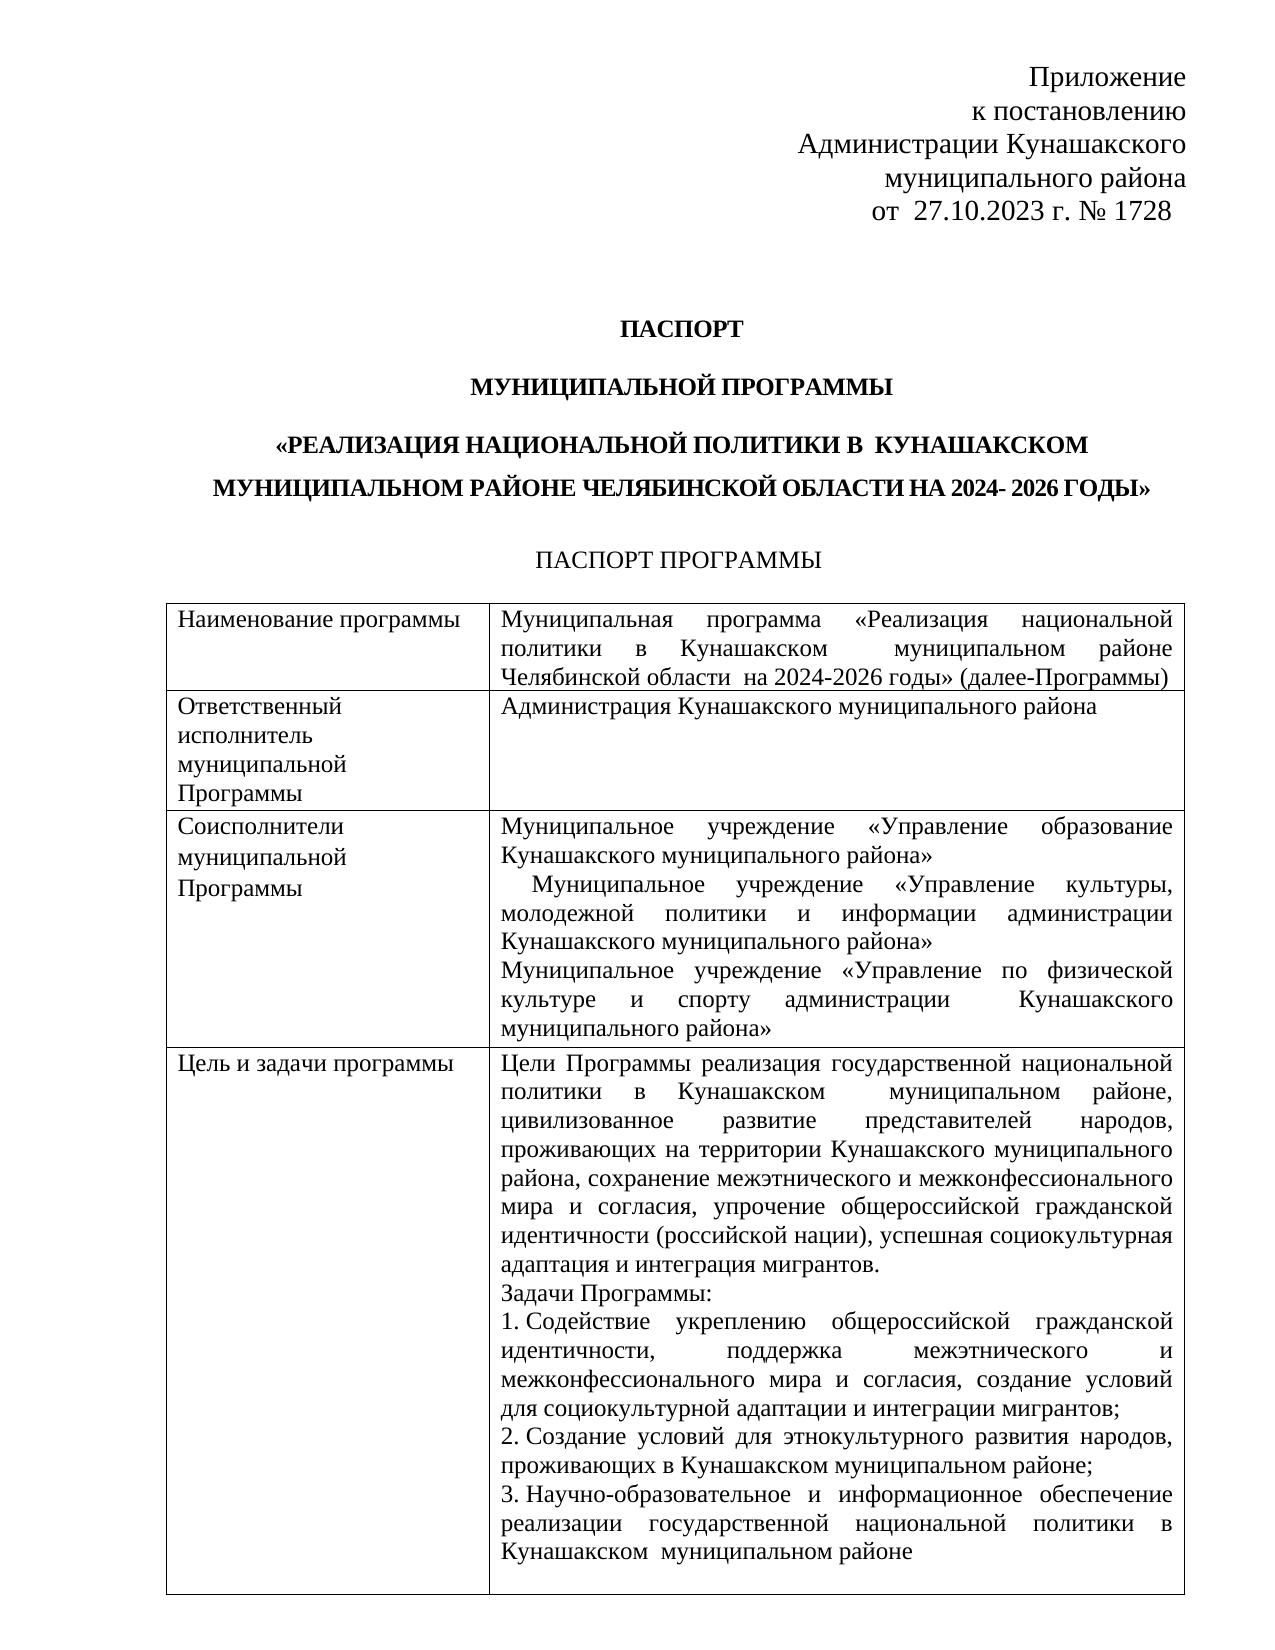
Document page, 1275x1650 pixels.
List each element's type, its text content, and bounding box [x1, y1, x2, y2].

text Администрации Кунашакского [177, 126, 1186, 160]
table_cell Цель и задачи программы [167, 1048, 489, 1594]
text ПАСПОРТ [177, 314, 1186, 343]
text Приложение [177, 59, 1186, 93]
text ПАСПОРТ ПРОГРАММЫ [177, 545, 1186, 574]
table_cell Муниципальное учреждение «Управление образование Кунашакского муниципального района» Муниципальное учреждение «Управление культуры, молодежной политики и информации администрации Кунашакского муниципального района» Муниципальное учреждение «Управление по физической культуре и спорту администрации Кунашакского муниципального района» [490, 811, 1184, 1047]
text муниципального района [177, 160, 1186, 193]
text МУНИЦИПАЛЬНОЙ ПРОГРАММЫ [177, 372, 1186, 401]
table_cell Администрация Кунашакского муниципального района [490, 691, 1184, 810]
text от 27.10.2023 г. № 1728 [177, 193, 1172, 227]
text к постановлению [177, 93, 1186, 126]
text «РЕАЛИЗАЦИЯ НАЦИОНАЛЬНОЙ ПОЛИТИКИ В КУНАШАКСКОМ МУНИЦИПАЛЬНОМ РАЙОНЕ ЧЕЛЯБИНСКОЙ ОБЛАСТИ НА 2024- 2026 ГОДЫ» [177, 430, 1186, 502]
table_cell Цели Программы реализация государственной национальной политики в Кунашакском муниципальном районе, цивилизованное развитие представителей народов, проживающих на территории Кунашакского муниципального района, сохранение межэтнического и межконфессионального мира и согласия, упрочение общероссийской гражданской идентичности (российской нации), успешная социокультурная адаптация и интеграция мигрантов. Задачи Программы: 1. Содействие укреплению общероссийской гражданской идентичности, поддержка межэтнического и межконфессионального мира и согласия, создание условий для социокультурной адаптации и интеграции мигрантов; 2. Создание условий для этнокультурного развития народов, проживающих в Кунашакском муниципальном районе; 3. Научно-образовательное и информационное обеспечение реализации государственной национальной политики в Кунашакском муниципальном районе [490, 1048, 1184, 1594]
table_header Муниципальная программа «Реализация национальной политики в Кунашакском муниципальном районе Челябинской области на 2024-2026 годы» (далее-Программы) [490, 604, 1184, 690]
table_cell Соисполнители муниципальной Программы [167, 811, 489, 1047]
table_header Наименование программы [167, 604, 489, 690]
table_cell Ответственный исполнитель муниципальной Программы [167, 691, 489, 810]
